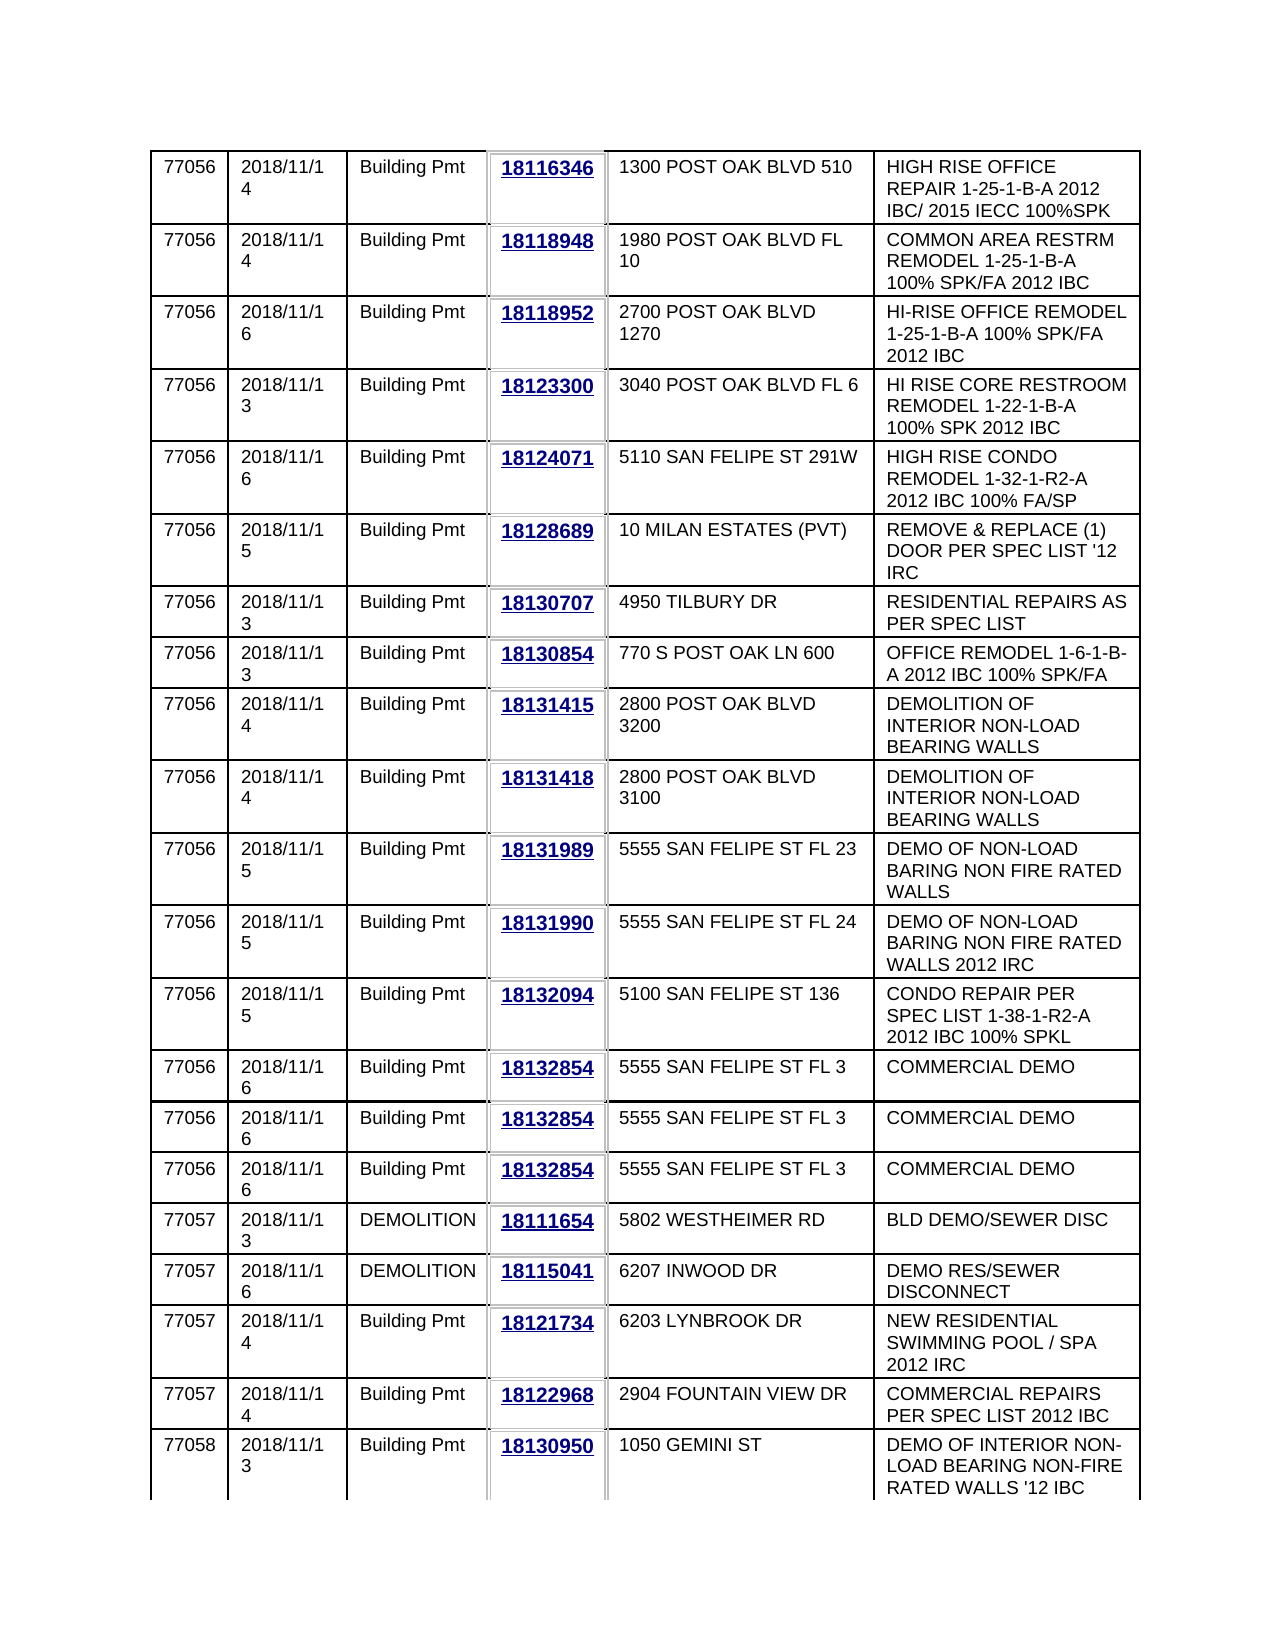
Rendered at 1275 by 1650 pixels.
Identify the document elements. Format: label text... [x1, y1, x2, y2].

table_cell Building Pmt [348, 761, 486, 832]
table_cell DEMOLITION OF INTERIOR NON-LOAD BEARING WALLS [875, 761, 1139, 832]
table_cell 18118948 [491, 227, 604, 295]
table_cell NEW RESIDENTIAL SWIMMING POOL / SPA 2012 IRC [875, 1306, 1139, 1377]
table_cell 2018/11/16 [229, 442, 346, 512]
table_cell RESIDENTIAL REPAIRS AS PER SPEC LIST [875, 587, 1139, 636]
table_cell Building Pmt [348, 225, 486, 295]
table_cell 2018/11/15 [229, 979, 346, 1049]
table_cell CONDO REPAIR PER SPEC LIST 1-38-1-R2-A 2012 IBC 100% SPKL [875, 979, 1139, 1049]
table_cell 18131415 [491, 692, 604, 759]
table_cell 18132854 [491, 1156, 604, 1202]
table_cell COMMERCIAL DEMO [875, 1051, 1139, 1100]
table_cell REMOVE & REPLACE (1) DOOR PER SPEC LIST '12 IRC [875, 515, 1139, 585]
table_cell COMMERCIAL REPAIRS PER SPEC LIST 2012 IBC [875, 1379, 1139, 1427]
table_cell 5555 SAN FELIPE ST FL 3 [609, 1051, 873, 1100]
table_cell 77056 [152, 1153, 227, 1202]
table_cell 6203 LYNBROOK DR [609, 1306, 873, 1377]
table_cell 1300 POST OAK BLVD 510 [609, 152, 873, 222]
table_cell Building Pmt [348, 1379, 486, 1427]
table_cell 1050 GEMINI ST [609, 1430, 873, 1500]
table_cell 5555 SAN FELIPE ST FL 24 [609, 906, 873, 977]
table_cell 18121734 [491, 1309, 604, 1377]
table_cell 77057 [152, 1204, 227, 1253]
table_cell 18132854 [491, 1054, 604, 1100]
table_cell Building Pmt [348, 297, 486, 367]
table_cell COMMON AREA RESTRM REMODEL 1-25-1-B-A 100% SPK/FA 2012 IBC [875, 225, 1139, 295]
table_cell Building Pmt [348, 1306, 486, 1377]
table_cell 18111654 [491, 1207, 604, 1253]
table_cell 2018/11/16 [229, 1153, 346, 1202]
table_cell 77056 [152, 761, 227, 832]
table_cell 77056 [152, 1051, 227, 1100]
table_cell 77056 [152, 906, 227, 977]
table_cell COMMERCIAL DEMO [875, 1103, 1139, 1151]
table_cell OFFICE REMODEL 1-6-1-B-A 2012 IBC 100% SPK/FA [875, 638, 1139, 687]
table_cell 18131418 [491, 764, 604, 832]
table_cell 18132854 [491, 1105, 604, 1151]
table_cell 77058 [152, 1430, 227, 1500]
table_cell 2018/11/13 [229, 587, 346, 636]
table_cell 2018/11/15 [229, 515, 346, 585]
table_cell 18124071 [491, 445, 604, 512]
table_cell 2018/11/15 [229, 834, 346, 904]
table_cell 18131990 [491, 909, 604, 977]
table_cell 18116346 [491, 155, 604, 222]
table_cell DEMOLITION OF INTERIOR NON-LOAD BEARING WALLS [875, 689, 1139, 759]
table_cell HI-RISE OFFICE REMODEL 1-25-1-B-A 100% SPK/FA 2012 IBC [875, 297, 1139, 367]
table_cell 77056 [152, 442, 227, 512]
table_cell 5555 SAN FELIPE ST FL 3 [609, 1153, 873, 1202]
table_cell Building Pmt [348, 906, 486, 977]
table_cell 18131989 [491, 837, 604, 904]
table_cell DEMOLITION [348, 1204, 486, 1253]
table_cell DEMOLITION [348, 1255, 486, 1304]
table_cell 5100 SAN FELIPE ST 136 [609, 979, 873, 1049]
table_cell 77056 [152, 834, 227, 904]
table_cell 2800 POST OAK BLVD 3200 [609, 689, 873, 759]
table_cell 2018/11/14 [229, 1306, 346, 1377]
table_cell Building Pmt [348, 442, 486, 512]
table_cell 77057 [152, 1306, 227, 1377]
table_cell 5555 SAN FELIPE ST FL 3 [609, 1103, 873, 1151]
table_cell 18130854 [491, 641, 604, 687]
table_cell 2018/11/14 [229, 1379, 346, 1427]
table_cell 2018/11/16 [229, 1255, 346, 1304]
table_cell 77056 [152, 1103, 227, 1151]
table_cell 2700 POST OAK BLVD 1270 [609, 297, 873, 367]
table_cell HIGH RISE CONDO REMODEL 1-32-1-R2-A 2012 IBC 100% FA/SP [875, 442, 1139, 512]
table_cell 2018/11/13 [229, 1430, 346, 1500]
table_cell 770 S POST OAK LN 600 [609, 638, 873, 687]
table_cell 77056 [152, 297, 227, 367]
table_cell 2018/11/14 [229, 225, 346, 295]
table_cell 4950 TILBURY DR [609, 587, 873, 636]
table_cell COMMERCIAL DEMO [875, 1153, 1139, 1202]
table_cell 18130950 [491, 1432, 604, 1500]
table_cell 2904 FOUNTAIN VIEW DR [609, 1379, 873, 1427]
table_cell 5802 WESTHEIMER RD [609, 1204, 873, 1253]
table_cell Building Pmt [348, 1103, 486, 1151]
table_cell HI RISE CORE RESTROOM REMODEL 1-22-1-B-A 100% SPK 2012 IBC [875, 370, 1139, 440]
table_cell 2018/11/13 [229, 638, 346, 687]
table_cell Building Pmt [348, 1153, 486, 1202]
table_cell 18115041 [491, 1258, 604, 1304]
table_cell Building Pmt [348, 370, 486, 440]
table_cell Building Pmt [348, 1051, 486, 1100]
table_cell Building Pmt [348, 689, 486, 759]
table_cell 2018/11/16 [229, 1103, 346, 1151]
table_cell 2018/11/13 [229, 370, 346, 440]
table_cell Building Pmt [348, 515, 486, 585]
table_cell HIGH RISE OFFICE REPAIR 1-25-1-B-A 2012 IBC/ 2015 IECC 100%SPK [875, 152, 1139, 222]
table_cell 18130707 [491, 590, 604, 636]
table_cell BLD DEMO/SEWER DISC [875, 1204, 1139, 1253]
table_cell 77056 [152, 689, 227, 759]
table_cell 77056 [152, 638, 227, 687]
table_cell 18128689 [491, 517, 604, 585]
table_cell 5110 SAN FELIPE ST 291W [609, 442, 873, 512]
table_cell Building Pmt [348, 834, 486, 904]
table_cell 6207 INWOOD DR [609, 1255, 873, 1304]
table_cell 77056 [152, 587, 227, 636]
table_cell 77057 [152, 1255, 227, 1304]
table_cell 18132094 [491, 982, 604, 1049]
table_cell 18122968 [491, 1381, 604, 1427]
table_cell 77056 [152, 515, 227, 585]
table_cell 77056 [152, 225, 227, 295]
table_cell 77056 [152, 370, 227, 440]
table_cell Building Pmt [348, 638, 486, 687]
table_cell Building Pmt [348, 1430, 486, 1500]
table_cell 1980 POST OAK BLVD FL 10 [609, 225, 873, 295]
table_cell 2018/11/16 [229, 1051, 346, 1100]
table_cell DEMO OF NON-LOAD BARING NON FIRE RATED WALLS [875, 834, 1139, 904]
table_cell 77056 [152, 979, 227, 1049]
table_cell 2018/11/16 [229, 297, 346, 367]
table_cell 77056 [152, 152, 227, 222]
table_cell Building Pmt [348, 587, 486, 636]
table_cell Building Pmt [348, 979, 486, 1049]
table_cell DEMO OF INTERIOR NON-LOAD BEARING NON-FIRE RATED WALLS '12 IBC [875, 1430, 1139, 1500]
table_cell 10 MILAN ESTATES (PVT) [609, 515, 873, 585]
table_cell 18123300 [491, 372, 604, 440]
table_cell DEMO OF NON-LOAD BARING NON FIRE RATED WALLS 2012 IRC [875, 906, 1139, 977]
table_cell 2018/11/13 [229, 1204, 346, 1253]
table_cell 2018/11/14 [229, 689, 346, 759]
table_cell 18118952 [491, 300, 604, 367]
table_cell 2800 POST OAK BLVD 3100 [609, 761, 873, 832]
table_cell 3040 POST OAK BLVD FL 6 [609, 370, 873, 440]
table_cell 2018/11/14 [229, 761, 346, 832]
table_cell 77057 [152, 1379, 227, 1427]
table_cell 5555 SAN FELIPE ST FL 23 [609, 834, 873, 904]
table_cell DEMO RES/SEWER DISCONNECT [875, 1255, 1139, 1304]
table_cell 2018/11/14 [229, 152, 346, 222]
table_cell 2018/11/15 [229, 906, 346, 977]
table_cell Building Pmt [348, 152, 486, 222]
